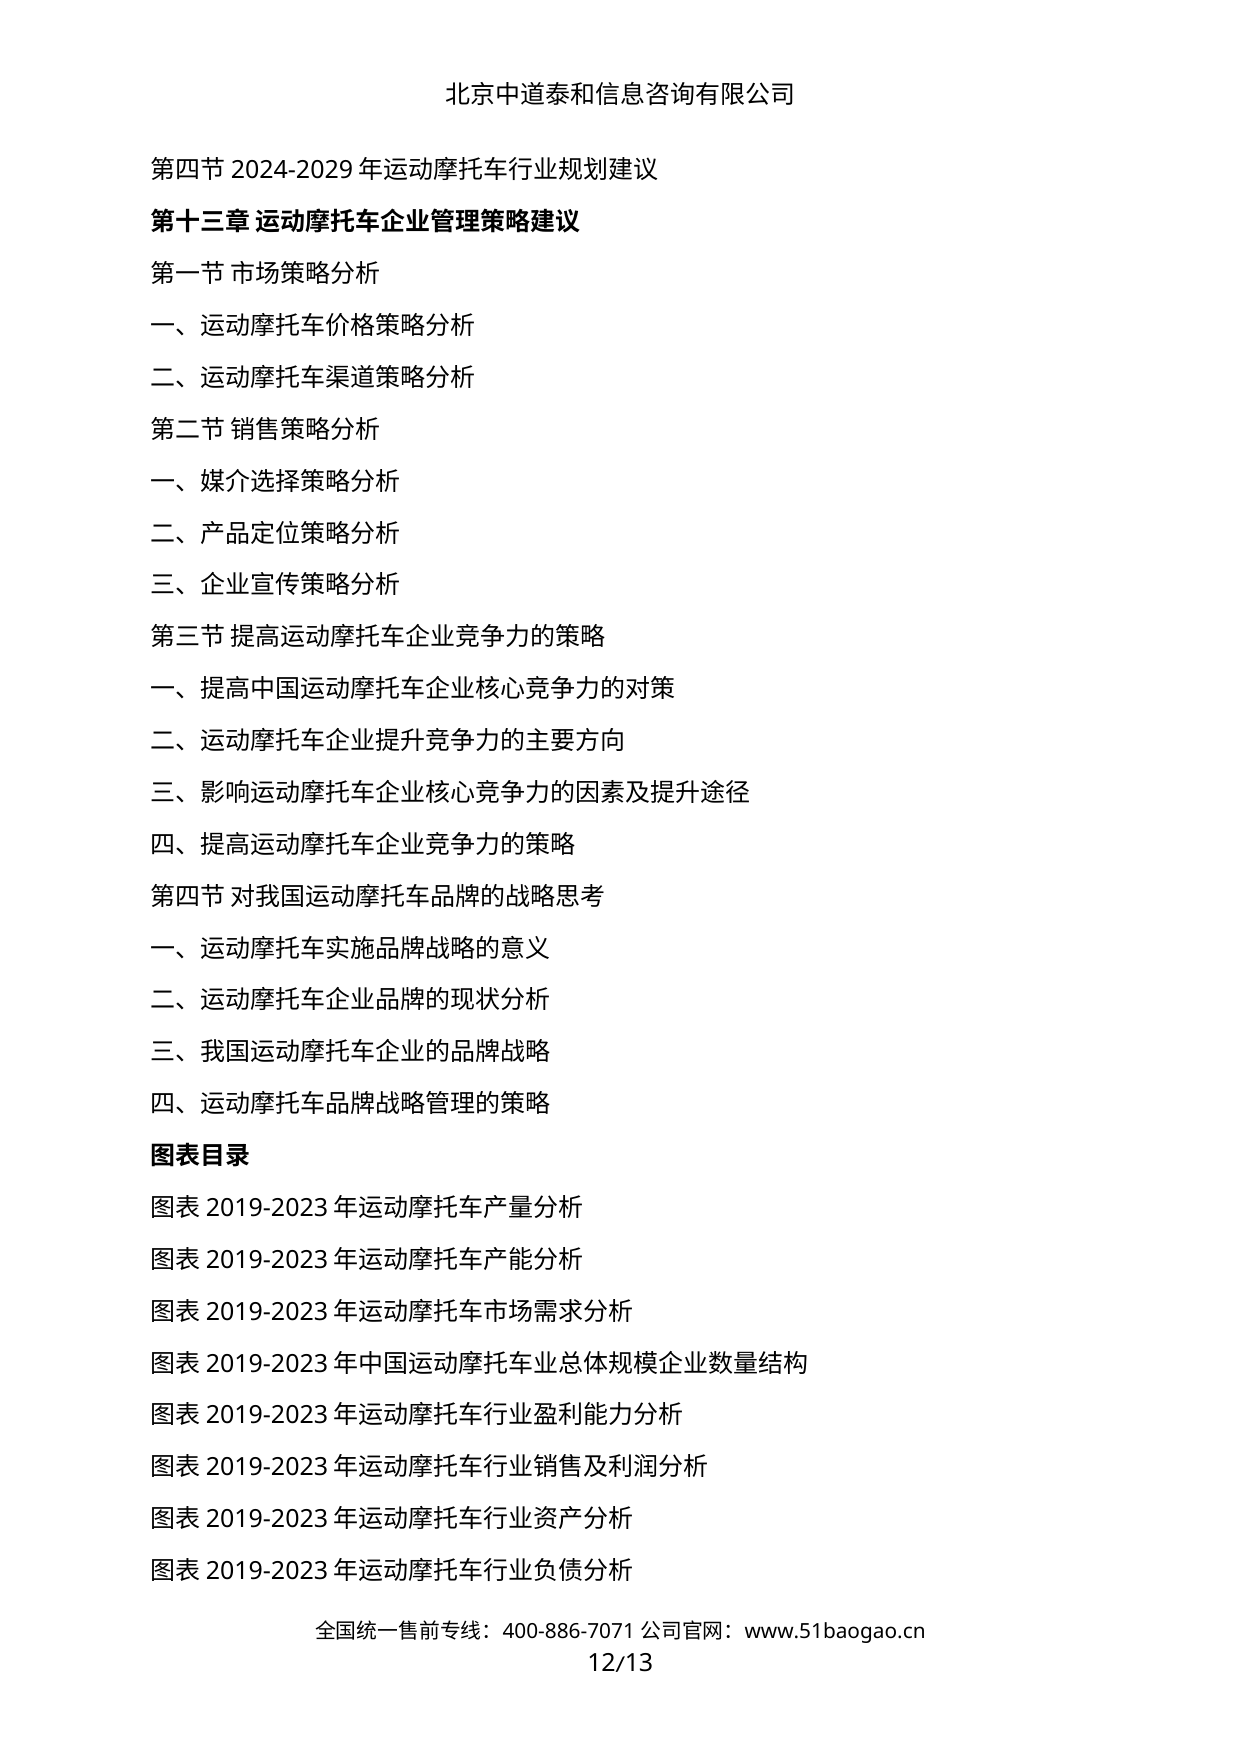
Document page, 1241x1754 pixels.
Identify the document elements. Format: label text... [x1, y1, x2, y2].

text 二、产品定位策略分析 [150, 513, 1090, 549]
text 图表目录 [150, 1136, 1090, 1172]
text 第一节 市场策略分析 [150, 254, 1090, 290]
text 三、我国运动摩托车企业的品牌战略 [150, 1032, 1090, 1068]
text 图表 2019-2023年运动摩托车行业销售及利润分析 [150, 1447, 1090, 1483]
text 第三节 提高运动摩托车企业竞争力的策略 [150, 617, 1090, 653]
text 四、运动摩托车品牌战略管理的策略 [150, 1084, 1090, 1120]
text 二、运动摩托车企业提升竞争力的主要方向 [150, 721, 1090, 757]
text 一、提高中国运动摩托车企业核心竞争力的对策 [150, 669, 1090, 705]
text 第四节 对我国运动摩托车品牌的战略思考 [150, 876, 1090, 912]
text 三、影响运动摩托车企业核心竞争力的因素及提升途径 [150, 772, 1090, 809]
text 一、媒介选择策略分析 [150, 461, 1090, 497]
text 二、运动摩托车渠道策略分析 [150, 357, 1090, 394]
text 二、运动摩托车企业品牌的现状分析 [150, 980, 1090, 1016]
text 图表 2019-2023年运动摩托车行业资产分析 [150, 1499, 1090, 1535]
text 第二节 销售策略分析 [150, 409, 1090, 446]
text 第十三章 运动摩托车企业管理策略建议 [150, 202, 1090, 238]
text 一、运动摩托车价格策略分析 [150, 306, 1090, 342]
text 三、企业宣传策略分析 [150, 565, 1090, 601]
text 图表 2019-2023年运动摩托车产量分析 [150, 1187, 1090, 1224]
text 四、提高运动摩托车企业竞争力的策略 [150, 824, 1090, 861]
text 图表 2019-2023年运动摩托车产能分析 [150, 1239, 1090, 1276]
text 图表 2019-2023年中国运动摩托车业总体规模企业数量结构 [150, 1343, 1090, 1379]
text 图表 2019-2023年运动摩托车行业盈利能力分析 [150, 1395, 1090, 1431]
text 一、运动摩托车实施品牌战略的意义 [150, 928, 1090, 964]
text 第四节 2024-2029年运动摩托车行业规划建议 [150, 150, 1090, 186]
text 图表 2019-2023年运动摩托车市场需求分析 [150, 1291, 1090, 1327]
text 图表 2019-2023年运动摩托车行业负债分析 [150, 1551, 1090, 1587]
